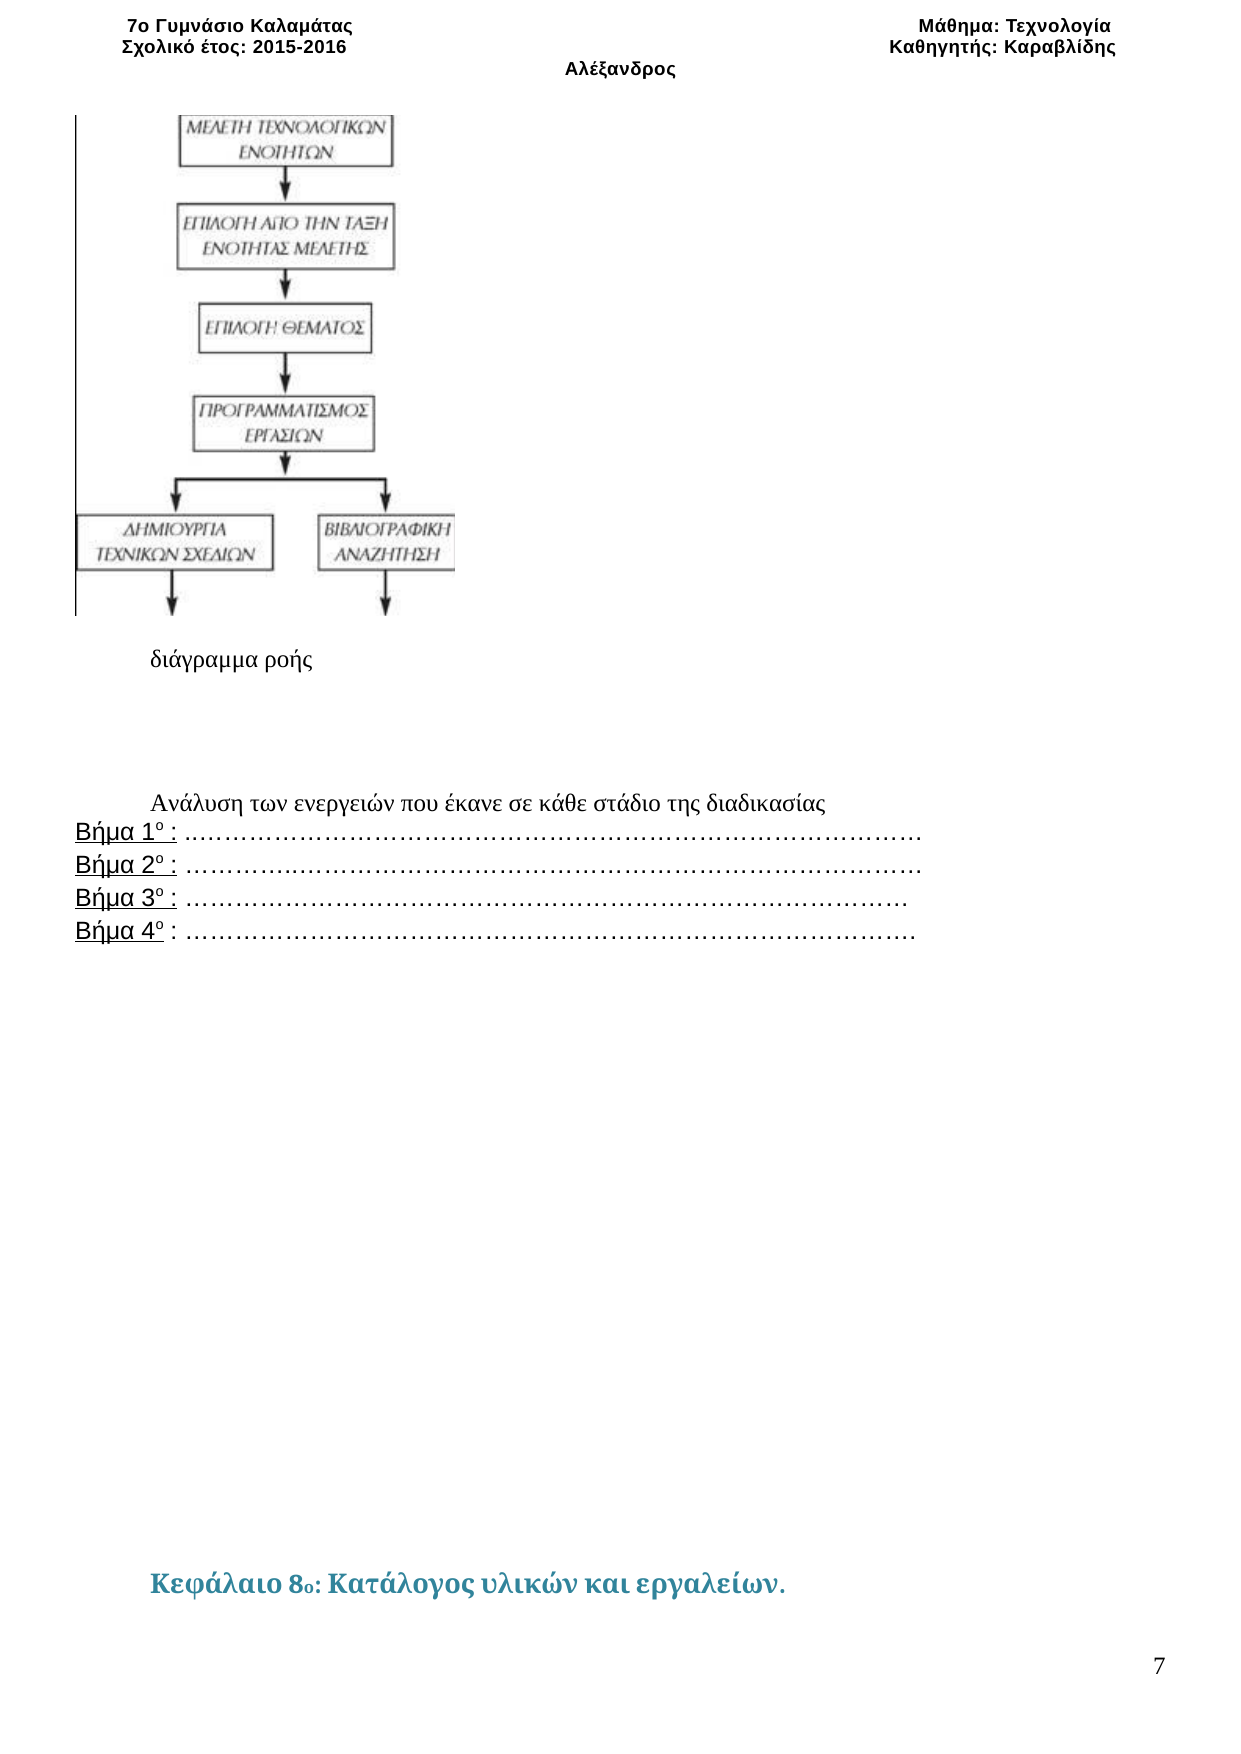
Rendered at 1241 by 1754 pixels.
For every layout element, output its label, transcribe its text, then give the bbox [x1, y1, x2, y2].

table_header Ανάλυση των ενεργειών που έκανε σε κάθε στάδιο της διαδικασίας [64, 759, 837, 817]
text Βήμα 4ο : ……………………………………………………………………………. [75, 916, 1165, 944]
subtitle Κεφάλαιο 8ο: Κατάλογος υλικών και εργαλείων. [150, 1569, 1165, 1600]
text Βήμα 3ο : …………………………………………………………………………… [75, 883, 1165, 912]
table_header διάγραμμα ροής [64, 616, 324, 702]
text Βήμα 1ο : ..…………………………………………………………………………… [75, 817, 1165, 846]
text Βήμα 2ο : …………..………………………………………………………………… [75, 850, 1165, 878]
